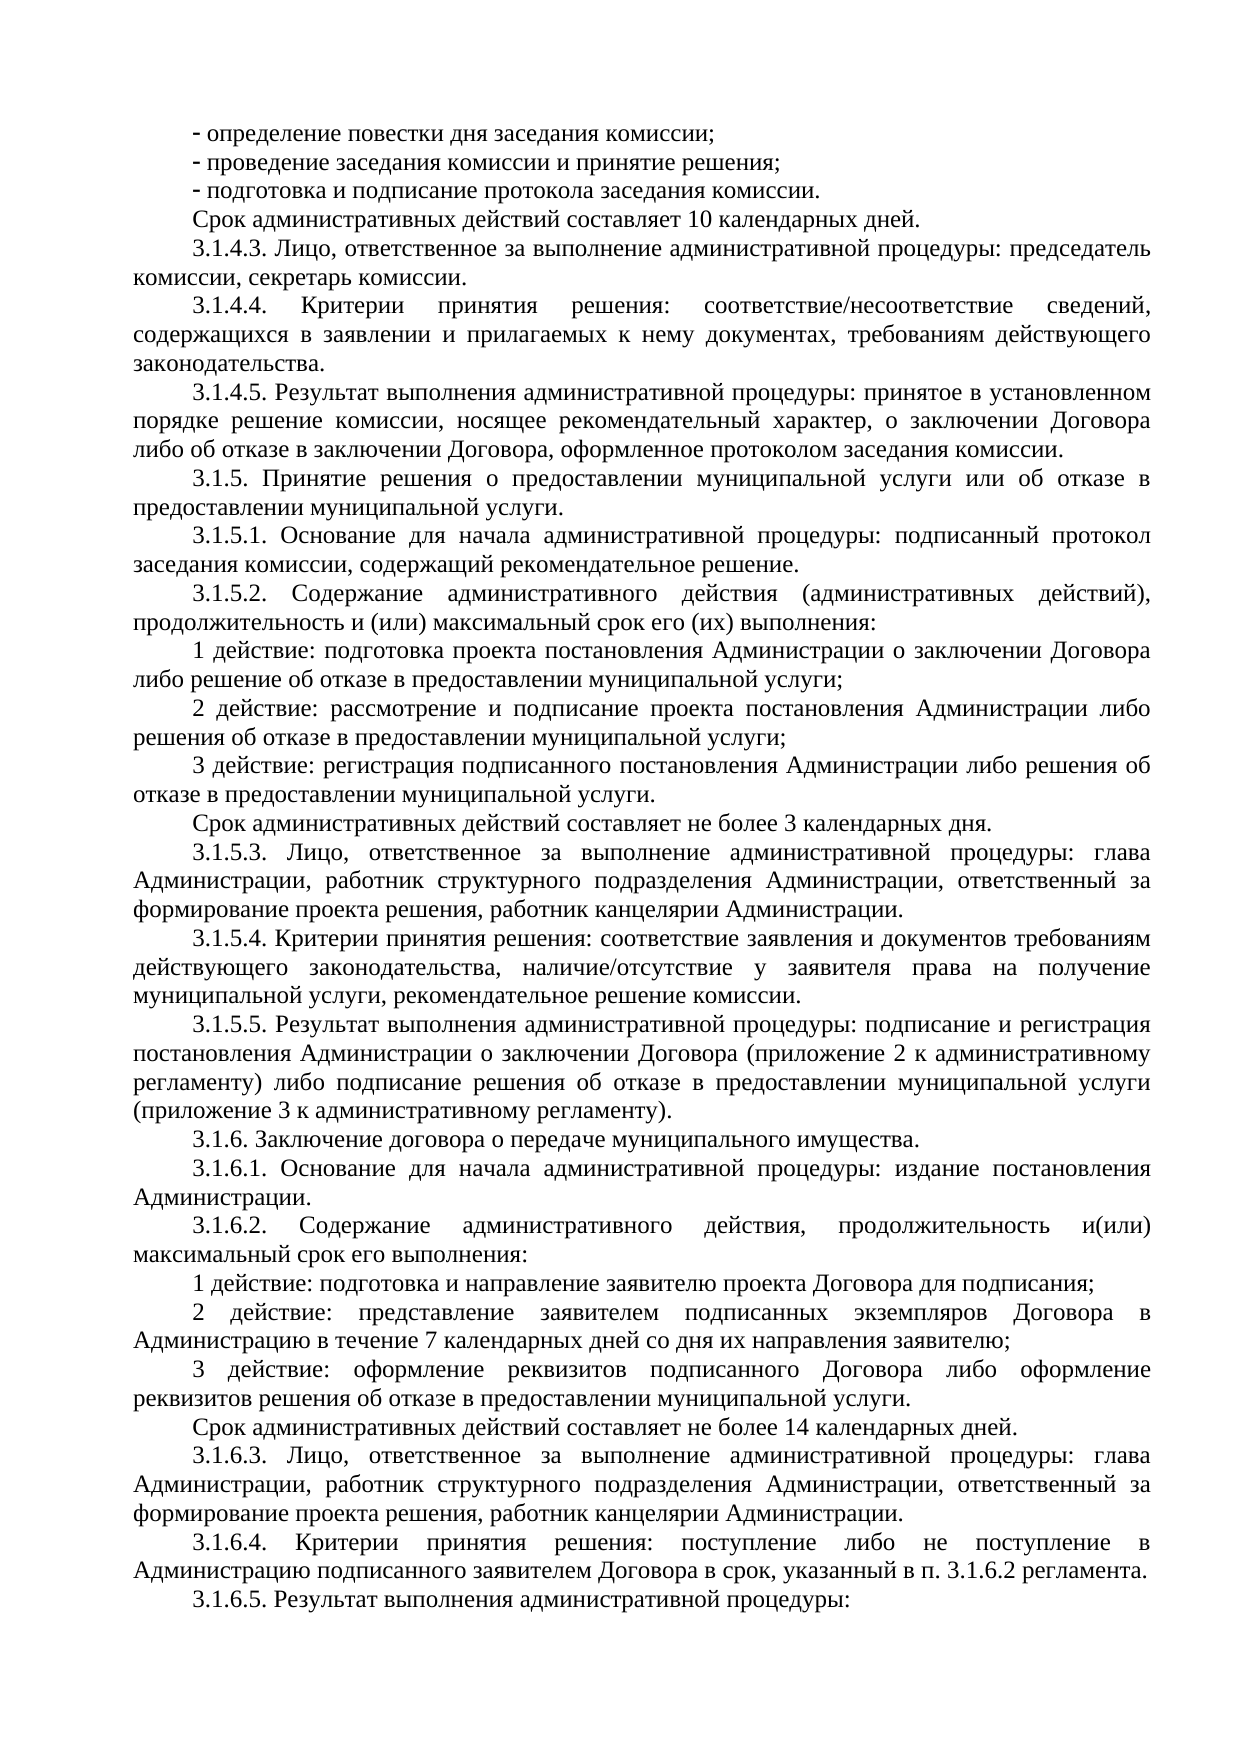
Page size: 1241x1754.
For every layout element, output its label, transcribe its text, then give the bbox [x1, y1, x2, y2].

text 3 действие: регистрация подписанного постановления Администрации либо решения об отказе в предоставлении муниципальной услуги. [133, 751, 1152, 808]
text 1 действие: подготовка и направление заявителю проекта Договора для подписания; [133, 1268, 1152, 1297]
text Срок административных действий составляет не более 3 календарных дня. [133, 808, 1152, 837]
text 3.1.4.4. Критерии принятия решения: соответствие/несоответствие сведений, содержащихся в заявлении и прилагаемых к нему документах, требованиям действующего законодательства. [133, 291, 1152, 377]
text 3.1.5.1. Основание для начала административной процедуры: подписанный протокол заседания комиссии, содержащий рекомендательное решение. [133, 521, 1152, 578]
text 2 действие: представление заявителем подписанных экземпляров Договора в Администрацию в течение 7 календарных дней со дня их направления заявителю; [133, 1297, 1152, 1354]
text Срок административных действий составляет не более 14 календарных дней. [133, 1412, 1152, 1441]
text 3 действие: оформление реквизитов подписанного Договора либо оформление реквизитов решения об отказе в предоставлении муниципальной услуги. [133, 1354, 1152, 1412]
text 3.1.6.3. Лицо, ответственное за выполнение административной процедуры: глава Администрации, работник структурного подразделения Администрации, ответственный за формирование проекта решения, работник канцелярии Администрации. [133, 1441, 1152, 1527]
list проведение заседания комиссии и принятие решения; [133, 147, 1152, 176]
list определение повестки дня заседания комиссии; [133, 118, 1152, 147]
text 3.1.4.3. Лицо, ответственное за выполнение административной процедуры: председатель комиссии, секретарь комиссии. [133, 233, 1152, 291]
text 3.1.6.1. Основание для начала административной процедуры: издание постановления Администрации. [133, 1153, 1152, 1211]
text 3.1.6.5. Результат выполнения административной процедуры: [133, 1584, 1152, 1613]
text Срок административных действий составляет 10 календарных дней. [133, 204, 1152, 233]
text 3.1.6. Заключение договора о передаче муниципального имущества. [133, 1124, 1152, 1153]
text 3.1.5. Принятие решения о предоставлении муниципальной услуги или об отказе в предоставлении муниципальной услуги. [133, 463, 1152, 521]
text 3.1.6.4. Критерии принятия решения: поступление либо не поступление в Администрацию подписанного заявителем Договора в срок, указанный в п. 3.1.6.2 регламента. [133, 1527, 1152, 1584]
text 3.1.5.5. Результат выполнения административной процедуры: подписание и регистрация постановления Администрации о заключении Договора (приложение 2 к административному регламенту) либо подписание решения об отказе в предоставлении муниципальной услуги (приложение 3 к административному регламенту). [133, 1009, 1152, 1124]
text 3.1.6.2. Содержание административного действия, продолжительность и(или) максимальный срок его выполнения: [133, 1211, 1152, 1268]
text 1 действие: подготовка проекта постановления Администрации о заключении Договора либо решение об отказе в предоставлении муниципальной услуги; [133, 636, 1152, 693]
text 2 действие: рассмотрение и подписание проекта постановления Администрации либо решения об отказе в предоставлении муниципальной услуги; [133, 693, 1152, 751]
list подготовка и подписание протокола заседания комиссии. [133, 176, 1152, 204]
text 3.1.5.2. Содержание административного действия (административных действий), продолжительность и (или) максимальный срок его (их) выполнения: [133, 578, 1152, 636]
text 3.1.4.5. Результат выполнения административной процедуры: принятое в установленном порядке решение комиссии, носящее рекомендательный характер, о заключении Договора либо об отказе в заключении Договора, оформленное протоколом заседания комиссии. [133, 377, 1152, 463]
text 3.1.5.4. Критерии принятия решения: соответствие заявления и документов требованиям действующего законодательства, наличие/отсутствие у заявителя права на получение муниципальной услуги, рекомендательное решение комиссии. [133, 923, 1152, 1009]
text 3.1.5.3. Лицо, ответственное за выполнение административной процедуры: глава Администрации, работник структурного подразделения Администрации, ответственный за формирование проекта решения, работник канцелярии Администрации. [133, 837, 1152, 923]
